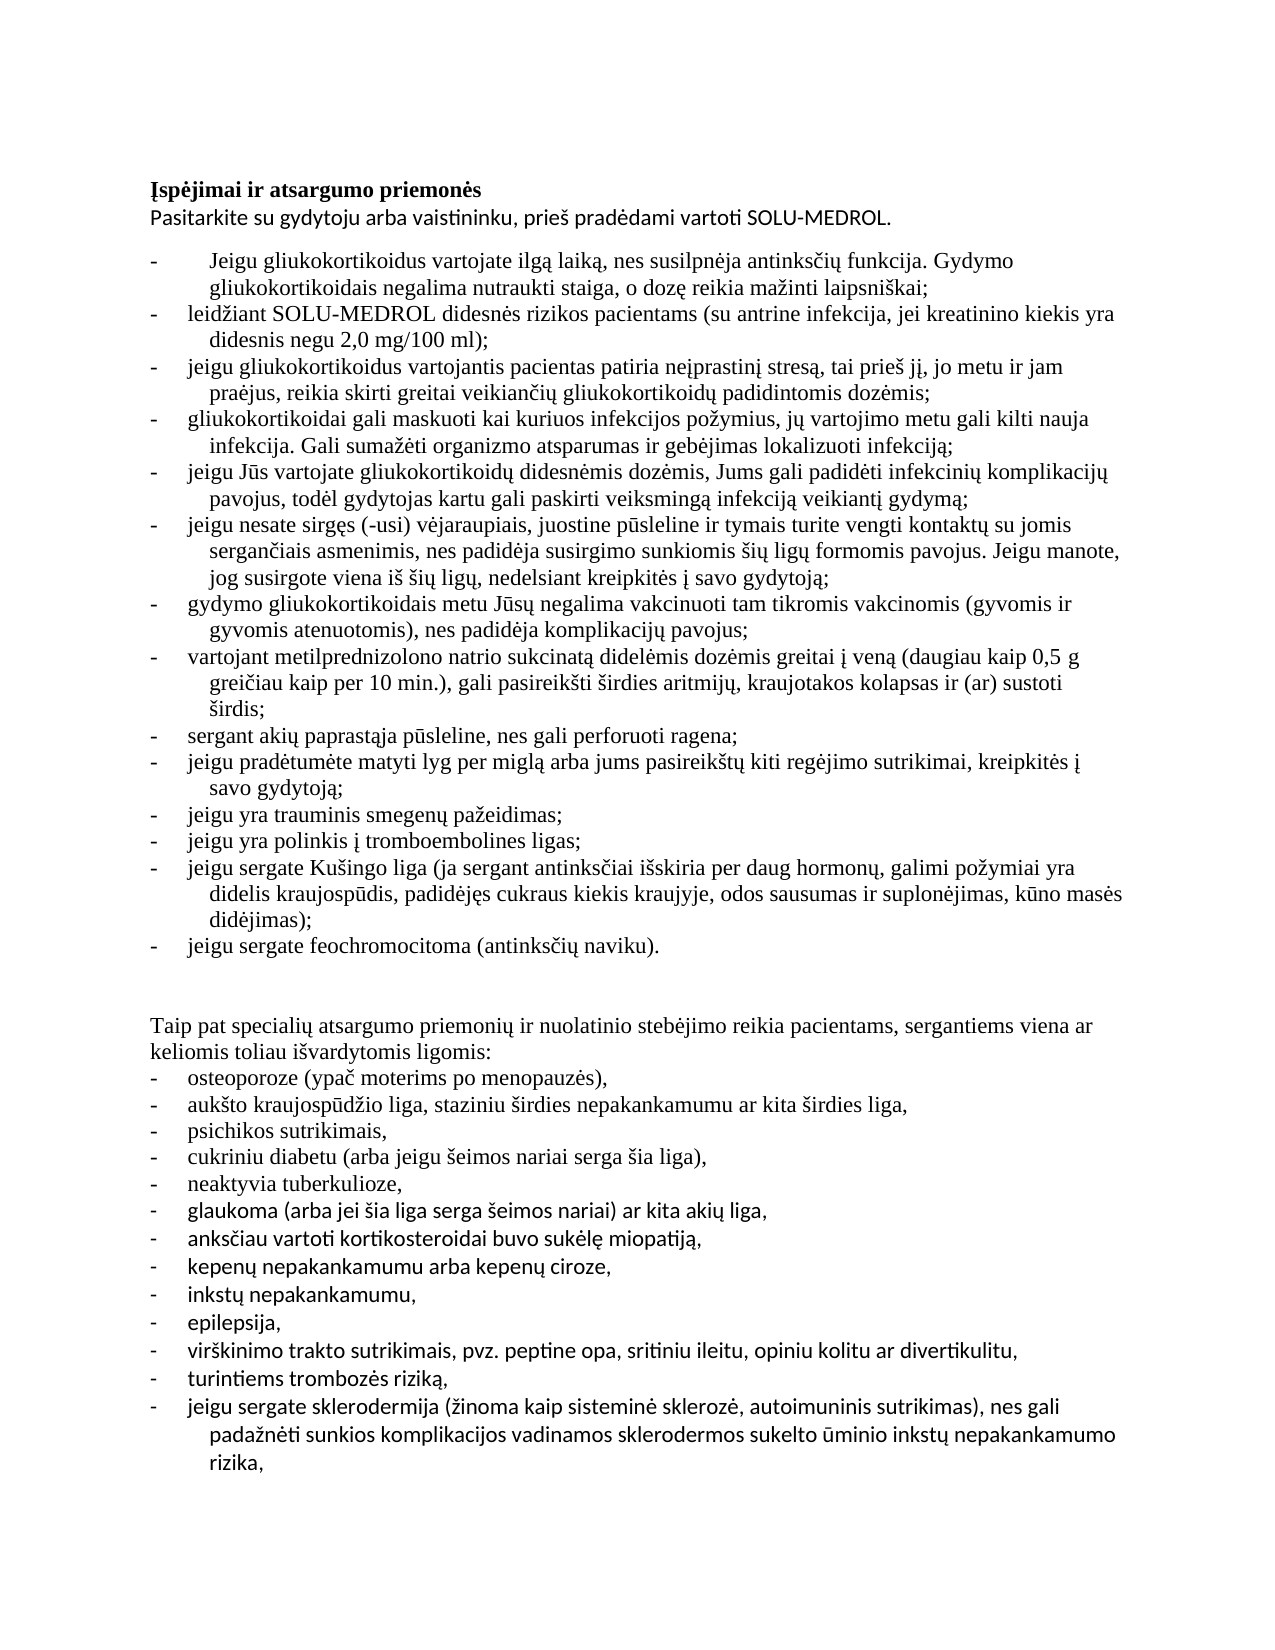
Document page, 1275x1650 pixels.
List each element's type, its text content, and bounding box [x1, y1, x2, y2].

list jeigu sergate Kušingo liga (ja sergant antinksčiai išskiria per daug hormonų, galimi požymiai yra didelis kraujospūdis, padidėjęs cukraus kiekis kraujyje, odos sausumas ir suplonėjimas, kūno masės didėjimas); [150, 853, 1125, 933]
list aukšto kraujospūdžio liga, staziniu širdies nepakankamumu ar kita širdies liga, [150, 1091, 1125, 1117]
subtitle Įspėjimai ir atsargumo priemonės [150, 176, 1125, 203]
list gliukokortikoidai gali maskuoti kai kuriuos infekcijos požymius, jų vartojimo metu gali kilti nauja infekcija. Gali sumažėti organizmo atsparumas ir gebėjimas lokalizuoti infekciją; [150, 406, 1125, 458]
list epilepsija, [150, 1308, 1125, 1336]
list anksčiau vartoti kortikosteroidai buvo sukėlę miopatiją, [150, 1224, 1125, 1252]
list psichikos sutrikimais, [150, 1117, 1125, 1143]
list leidžiant SOLU-MEDROL didesnės rizikos pacientams (su antrine infekcija, jei kreatinino kiekis yra didesnis negu 2,0 mg/100 ml); [150, 300, 1125, 353]
list jeigu pradėtumėte matyti lyg per miglą arba jums pasireikštų kiti regėjimo sutrikimai, kreipkitės į savo gydytoją; [150, 748, 1125, 801]
list kepenų nepakankamumu arba kepenų ciroze, [150, 1252, 1125, 1280]
text Taip pat specialių atsargumo priemonių ir nuolatinio stebėjimo reikia pacientams, sergantiems viena ar keliomis toliau išvardytomis ligomis: [150, 1012, 1125, 1064]
list jeigu yra polinkis į tromboembolines ligas; [150, 827, 1125, 853]
list neaktyvia tuberkulioze, [150, 1170, 1125, 1196]
list osteoporoze (ypač moterims po menopauzės), [150, 1064, 1125, 1091]
list sergant akių paprastąja pūsleline, nes gali perforuoti ragena; [150, 722, 1125, 748]
list jeigu sergate feochromocitoma (antinksčių naviku). [150, 933, 1125, 959]
list jeigu Jūs vartojate gliukokortikoidų didesnėmis dozėmis, Jums gali padidėti infekcinių komplikacijų pavojus, todėl gydytojas kartu gali paskirti veiksmingą infekciją veikiantį gydymą; [150, 458, 1125, 511]
list jeigu nesate sirgęs (-usi) vėjaraupiais, juostine pūsleline ir tymais turite vengti kontaktų su jomis sergančiais asmenimis, nes padidėja susirgimo sunkiomis šių ligų formomis pavojus. Jeigu manote, jog susirgote viena iš šių ligų, nedelsiant kreipkitės į savo gydytoją; [150, 511, 1125, 590]
list inkstų nepakankamumu, [150, 1280, 1125, 1308]
list turintiems trombozės riziką, [150, 1364, 1125, 1392]
list Pasitarkite su gydytoju arba vaistininku, prieš pradėdami vartoti SOLU-MEDROL. [150, 203, 1125, 231]
list jeigu yra trauminis smegenų pažeidimas; [150, 801, 1125, 827]
list virškinimo trakto sutrikimais, pvz. peptine opa, sritiniu ileitu, opiniu kolitu ar divertikulitu, [150, 1336, 1125, 1364]
list cukriniu diabetu (arba jeigu šeimos nariai serga šia liga), [150, 1143, 1125, 1170]
text - Jeigu gliukokortikoidus vartojate ilgą laiką, nes susilpnėja antinksčių funkcija. Gydymo gliukokortikoidais negalima nutraukti staiga, o dozę reikia mažinti laipsniškai; [150, 247, 1125, 300]
list jeigu gliukokortikoidus vartojantis pacientas patiria neįprastinį stresą, tai prieš jį, jo metu ir jam praėjus, reikia skirti greitai veikiančių gliukokortikoidų padidintomis dozėmis; [150, 353, 1125, 406]
list vartojant metilprednizolono natrio sukcinatą didelėmis dozėmis greitai į veną (daugiau kaip 0,5 g greičiau kaip per 10 min.), gali pasireikšti širdies aritmijų, kraujotakos kolapsas ir (ar) sustoti širdis; [150, 643, 1125, 722]
list glaukoma (arba jei šia liga serga šeimos nariai) ar kita akių liga, [150, 1196, 1125, 1224]
list jeigu sergate sklerodermija (žinoma kaip sisteminė sklerozė, autoimuninis sutrikimas), nes gali padažnėti sunkios komplikacijos vadinamos sklerodermos sukelto ūminio inkstų nepakankamumo rizika, [150, 1392, 1125, 1476]
list gydymo gliukokortikoidais metu Jūsų negalima vakcinuoti tam tikromis vakcinomis (gyvomis ir gyvomis atenuotomis), nes padidėja komplikacijų pavojus; [150, 590, 1125, 643]
